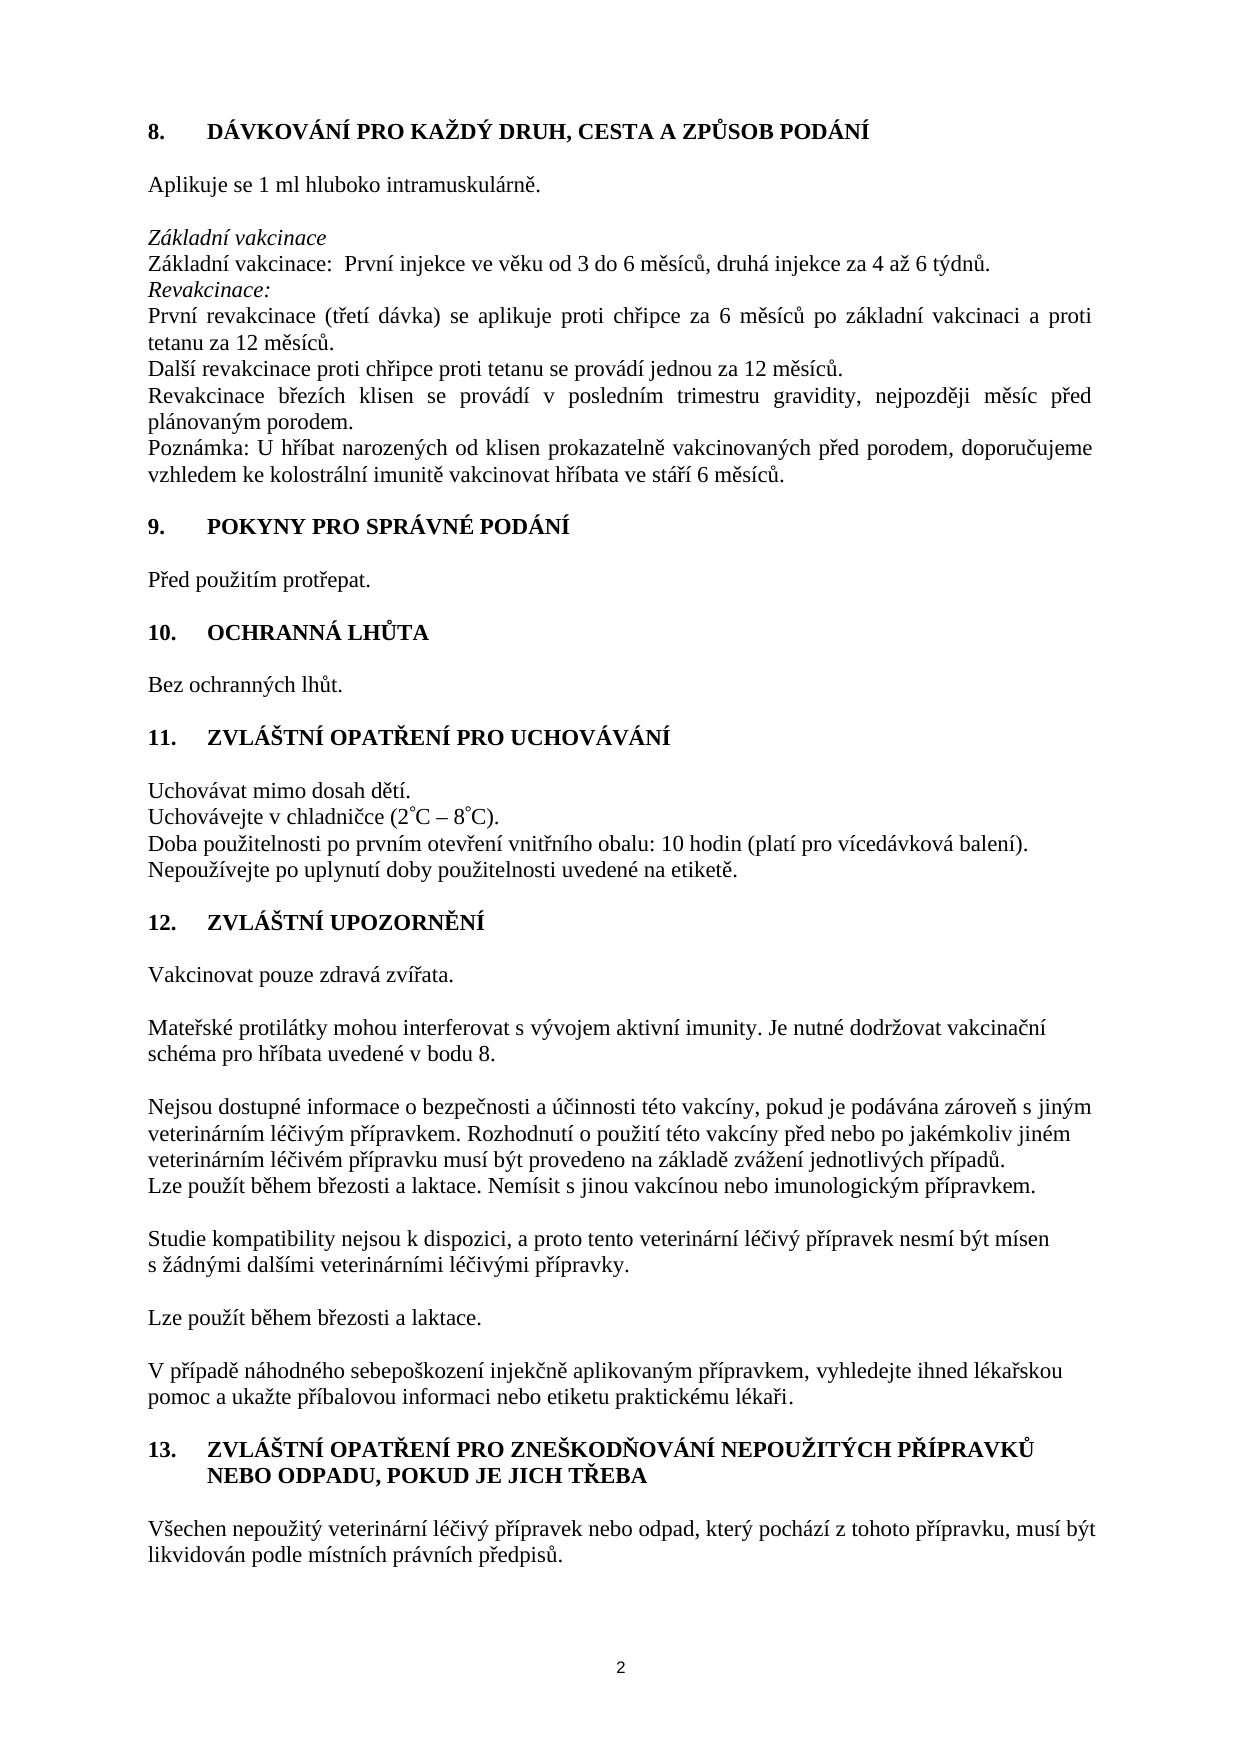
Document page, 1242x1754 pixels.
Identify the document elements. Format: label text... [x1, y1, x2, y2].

text Revakcinace: [148, 276, 1094, 303]
text Studie kompatibility nejsou k dispozici, a proto tento veterinární léčivý přípravek nesmí být mísen s žádnými dalšími veterinárními léčivými přípravky. [148, 1225, 1094, 1278]
subtitle Před použitím protřepat. [148, 566, 1094, 592]
text Základní vakcinace: První injekce ve věku od 3 do 6 měsíců, druhá injekce za 4 až 6 týdnů. [148, 250, 1094, 276]
text Nejsou dostupné informace o bezpečnosti a účinnosti této vakcíny, pokud je podávána zároveň s jiným veterinárním léčivým přípravkem. Rozhodnutí o použití této vakcíny před nebo po jakémkoliv jiném veterinárním léčivém přípravku musí být provedeno na základě zvážení jednotlivých případů. [148, 1093, 1094, 1172]
text Revakcinace březích klisen se provádí v posledním trimestru gravidity, nejpozději měsíc před plánovaným porodem. [148, 382, 1094, 434]
text Poznámka: U hříbat narozených od klisen prokazatelně vakcinovaných před porodem, doporučujeme vzhledem ke kolostrální imunitě vakcinovat hříbata ve stáří 6 měsíců. [148, 434, 1094, 487]
text 9. POKYNY PRO SPRÁVNÉ PODÁNÍ [148, 513, 1094, 540]
text Lze použít během březosti a laktace. [148, 1304, 1094, 1330]
text Aplikuje se 1 ml hluboko intramuskulárně. [148, 171, 1094, 197]
text Základní vakcinace [148, 223, 1094, 250]
text První revakcinace (třetí dávka) se aplikuje proti chřipce za 6 měsíců po základní vakcinaci a proti tetanu za 12 měsíců. [148, 303, 1094, 355]
text Bez ochranných lhůt. [148, 672, 1094, 698]
text 13. ZVLÁŠTNÍ OPATŘENÍ PRO ZNEŠKODŇOVÁNÍ NEPOUŽITÝCH PŘÍPRAVKŮ NEBO ODPADU, POKUD JE JICH TŘEBA [148, 1436, 1094, 1488]
text 8. DÁVKOVÁNÍ PRO KAŽDÝ DRUH, CESTA A ZPŮSOB PODÁNÍ [148, 118, 1094, 144]
text V případě náhodného sebepoškození injekčně aplikovaným přípravkem, vyhledejte ihned lékařskou pomoc a ukažte příbalovou informaci nebo etiketu praktickému lékaři. [148, 1357, 1094, 1409]
text 11. ZVLÁŠTNÍ OPATŘENÍ PRO UCHOVÁVÁNÍ [148, 724, 1094, 751]
text Nepoužívejte po uplynutí doby použitelnosti uvedené na etiketě. [148, 856, 1094, 882]
text Doba použitelnosti po prvním otevření vnitřního obalu: 10 hodin (platí pro vícedávková balení). [148, 830, 1127, 856]
text schéma pro hříbata uvedené v bodu 8. [148, 1041, 1094, 1067]
text Uchovávejte v chladničce (2C – 8C). [148, 803, 1127, 830]
text Mateřské protilátky mohou interferovat s vývojem aktivní imunity. Je nutné dodržovat vakcinační [148, 1014, 1094, 1041]
text Vakcinovat pouze zdravá zvířata. [148, 961, 1094, 988]
text Další revakcinace proti chřipce proti tetanu se provádí jednou za 12 měsíců. [148, 355, 1094, 382]
text 10. OCHRANNÁ LHŮTA [148, 619, 1094, 645]
text 12. ZVLÁŠTNÍ UPOZORNĚNÍ [148, 909, 1094, 935]
text Lze použít během březosti a laktace. Nemísit s jinou vakcínou nebo imunologickým přípravkem. [148, 1172, 1094, 1199]
text Všechen nepoužitý veterinární léčivý přípravek nebo odpad, který pochází z tohoto přípravku, musí být likvidován podle místních právních předpisů. [148, 1515, 1127, 1568]
text Uchovávat mimo dosah dětí. [148, 777, 1094, 803]
